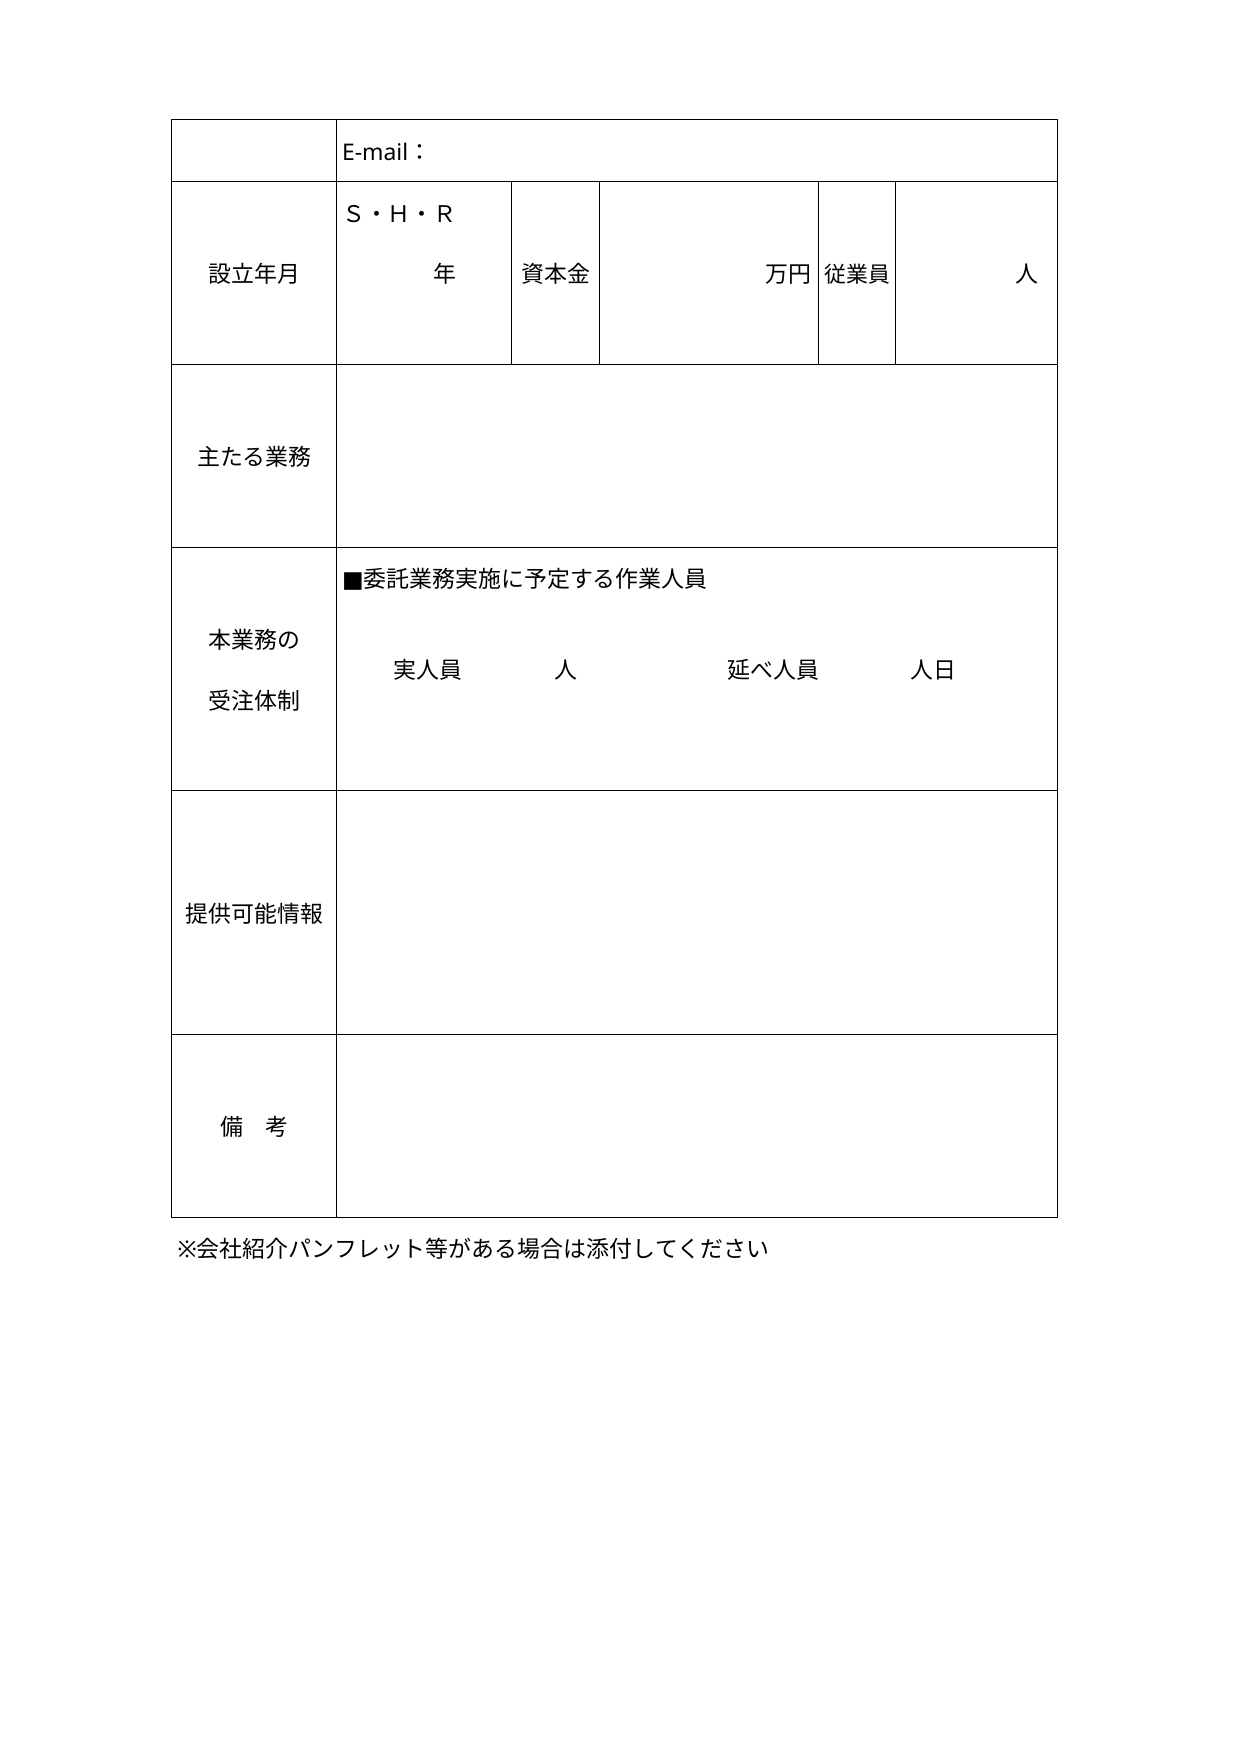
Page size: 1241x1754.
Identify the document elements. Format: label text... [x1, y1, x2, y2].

table_header 名称等 [172, 120, 336, 181]
text ※会社紹介パンフレット等がある場合は添付してください [177, 1218, 995, 1278]
table_cell 資本金 [512, 182, 599, 364]
table_cell Ｓ・Ｈ・Ｒ 年 [337, 182, 511, 364]
table_cell 万円 [600, 182, 818, 364]
table_cell 主たる業務 [172, 365, 336, 547]
table_cell 本業務の 受注体制 [172, 548, 336, 790]
table_cell [337, 365, 1057, 547]
table_cell [337, 791, 1057, 1034]
table_cell 提供可能情報 [172, 791, 336, 1034]
table_cell 設立年月 [172, 182, 336, 364]
table_cell 人 [896, 182, 1057, 364]
table_cell 従業員 [819, 182, 895, 364]
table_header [337, 120, 1057, 181]
table_cell ■委託業務実施に予定する作業人員 実人員 人 延べ人員 人日 [337, 548, 1057, 790]
table_cell 備 考 [172, 1035, 336, 1217]
table_cell [337, 1035, 1057, 1217]
